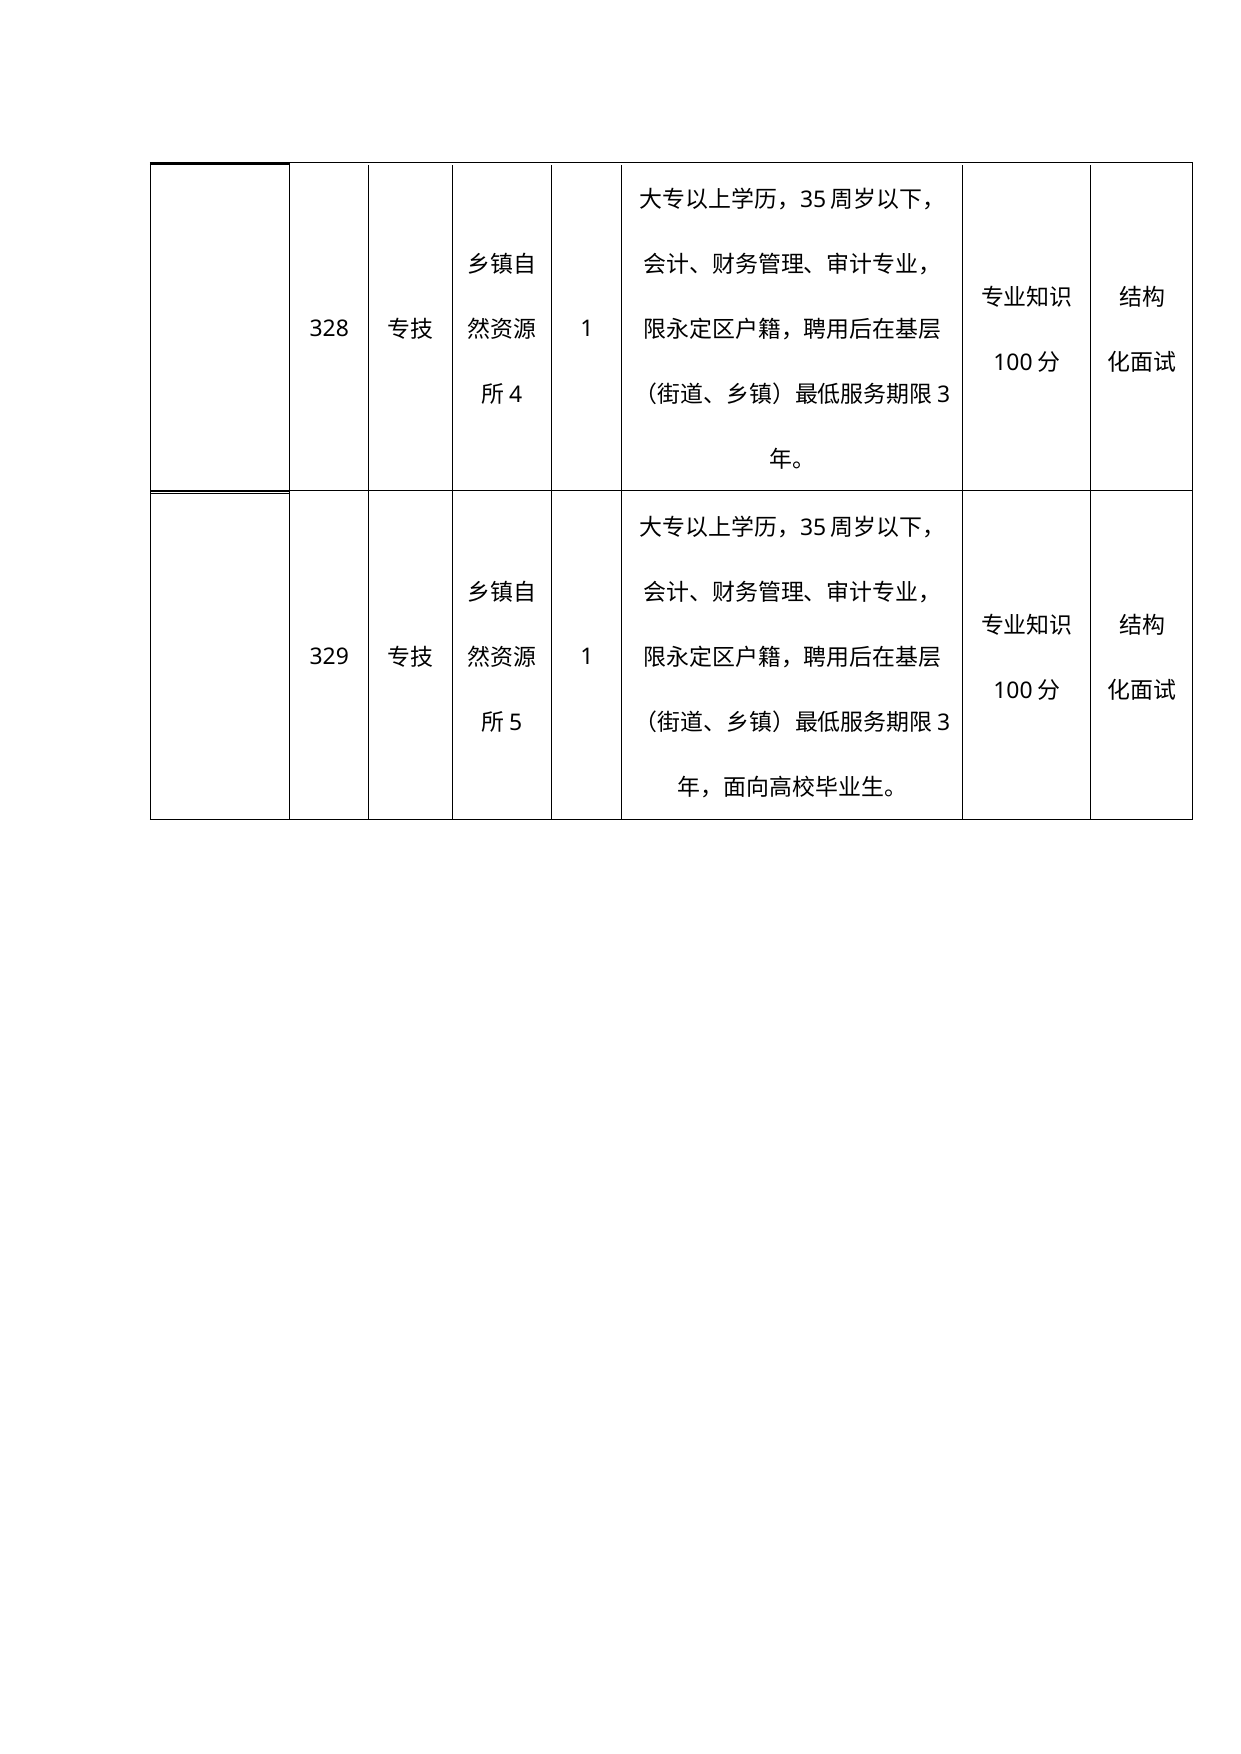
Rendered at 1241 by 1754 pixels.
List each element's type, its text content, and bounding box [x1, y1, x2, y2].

table_cell 专业知识100分 [963, 163, 1091, 490]
table_cell 大专以上学历，35周岁以下，会计、财务管理、审计专业，限永定区户籍，聘用后在基层（街道、乡镇）最低服务期限3年。 [622, 163, 962, 490]
table_cell 328 [290, 163, 368, 490]
table_cell 结构 化面试 [1091, 491, 1192, 818]
table_cell [151, 494, 289, 818]
table_cell 专业知识100分 [963, 491, 1090, 818]
table_cell [151, 165, 289, 490]
table_cell 329 [290, 491, 368, 818]
table_cell 1 [552, 491, 621, 818]
table_cell 乡镇自然资源所4 [452, 163, 551, 490]
table_cell 1 [551, 163, 622, 490]
table_cell 专技 [369, 491, 452, 818]
table_cell 乡镇自然资源所5 [453, 491, 551, 818]
table_cell 专技 [368, 163, 452, 490]
table_cell 大专以上学历，35周岁以下，会计、财务管理、审计专业，限永定区户籍，聘用后在基层（街道、乡镇）最低服务期限3年，面向高校毕业生。 [622, 491, 962, 818]
table_cell 结构 化面试 [1091, 163, 1192, 490]
